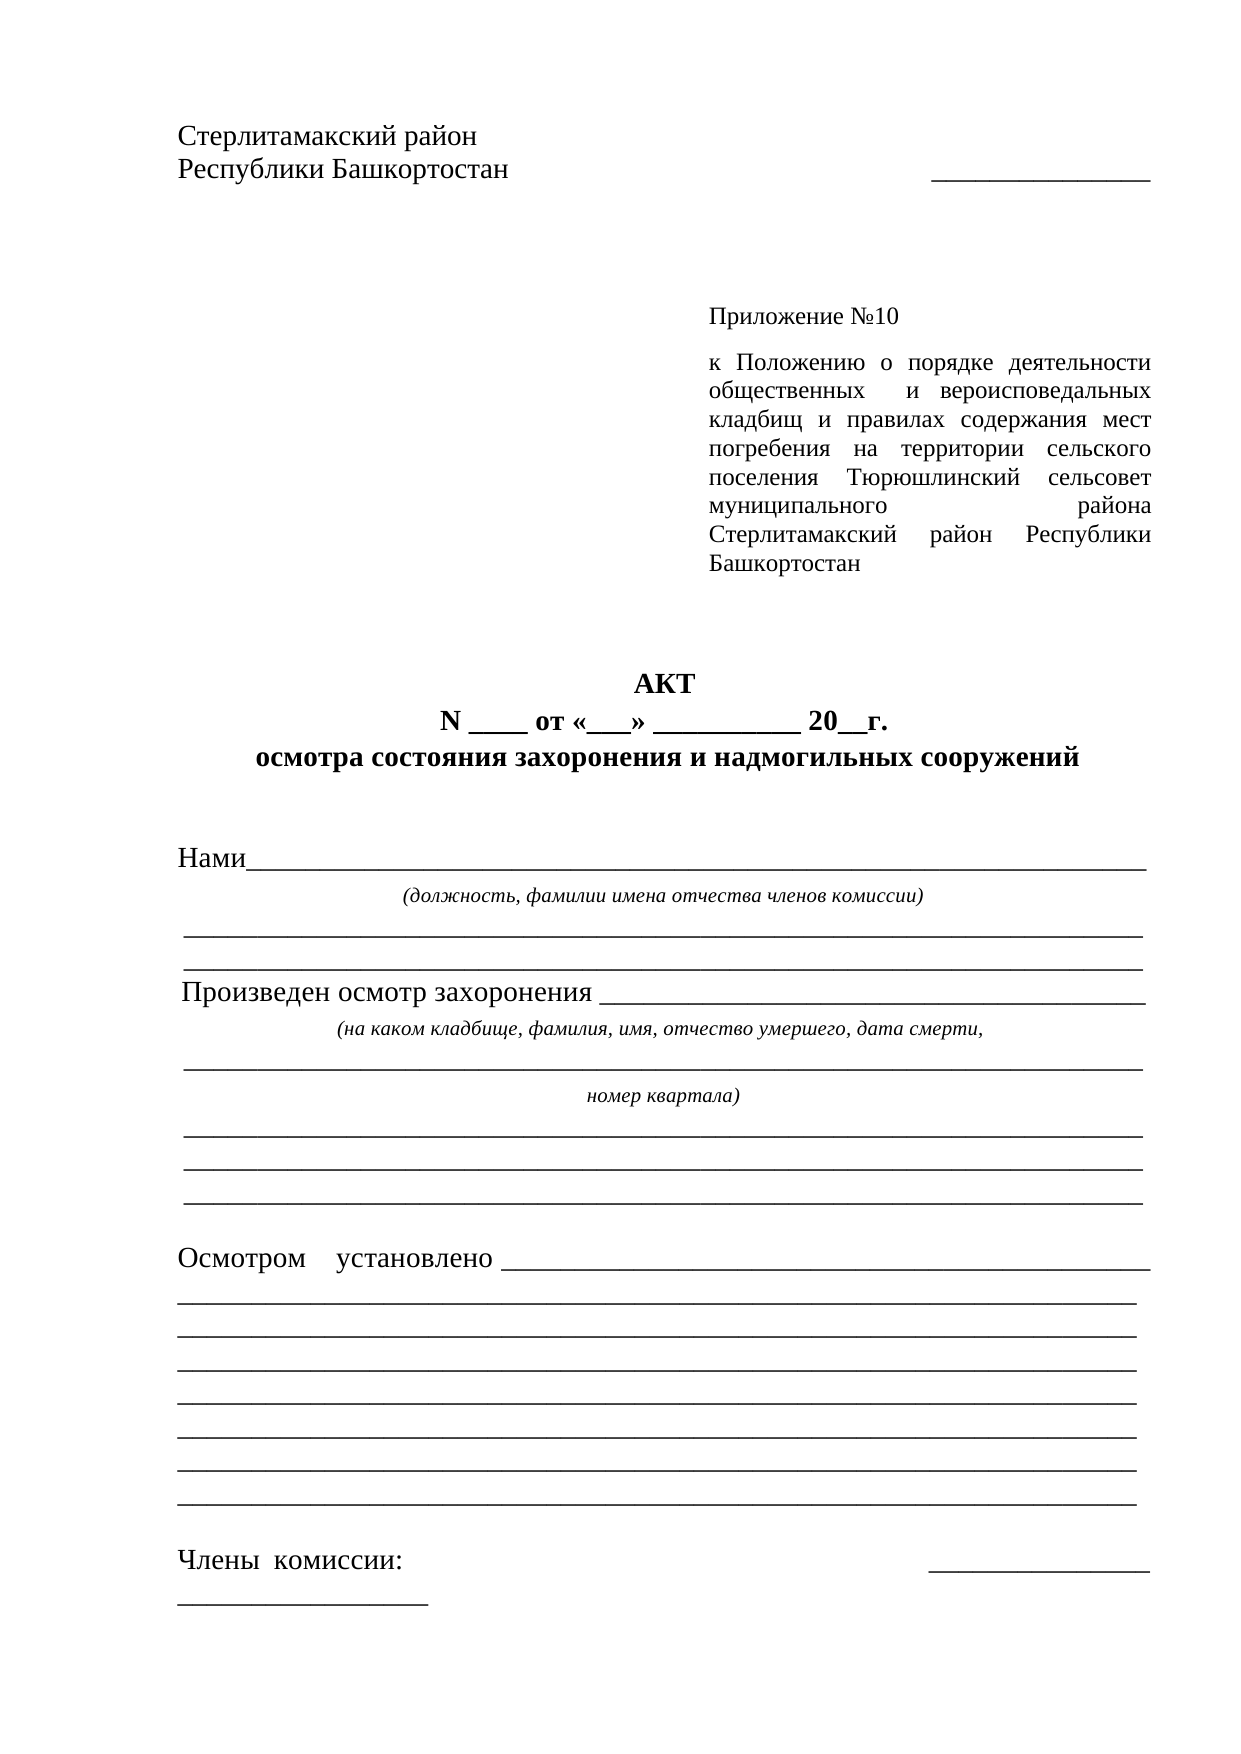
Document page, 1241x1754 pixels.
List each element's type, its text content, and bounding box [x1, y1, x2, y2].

text Осмотром установлено ____________________________________________ ____________________________________________________________________________________________________________________________________________________________________________________________________________________________________________________________________ _________________________________________________________________ _________________________________________________________________ _________________________________________________________________ Члены комиссии: _______________ _________________ [177, 1240, 1152, 1609]
text Нами_____________________________________________________________ [177, 841, 1152, 874]
subtitle АКТ [177, 667, 1152, 700]
text к Положению о порядке деятельности общественных и вероисповедальных кладбищ и правилах содержания мест погребения на территории сельского поселения Тюрюшлинский сельсовет муниципального района Стерлитамакский район Республики Башкортостан [709, 347, 1152, 577]
text (должность, фамилии имена отчества членов комиссии) [177, 874, 1152, 907]
text Республики Башкортостан _______________ [177, 152, 1152, 185]
text _________________________________________________________________ _________________________________________________________________ Произведен осмотр захоронения _____________________________________ (на каком кладбище, фамилия, имя, отчество умершего, дата смерти, _________________________________________________________________ номер квартала) _________________________________________________________________ _________________________________________________________________ _________________________________________________________________ [177, 907, 1152, 1240]
text Стерлитамакский район [177, 118, 1152, 152]
text Приложение №10 [709, 301, 1152, 330]
subtitle N ____ от «___» __________ 20__г. [177, 703, 1152, 736]
subtitle осмотра состояния захоронения и надмогильных сооружений [177, 739, 1152, 772]
